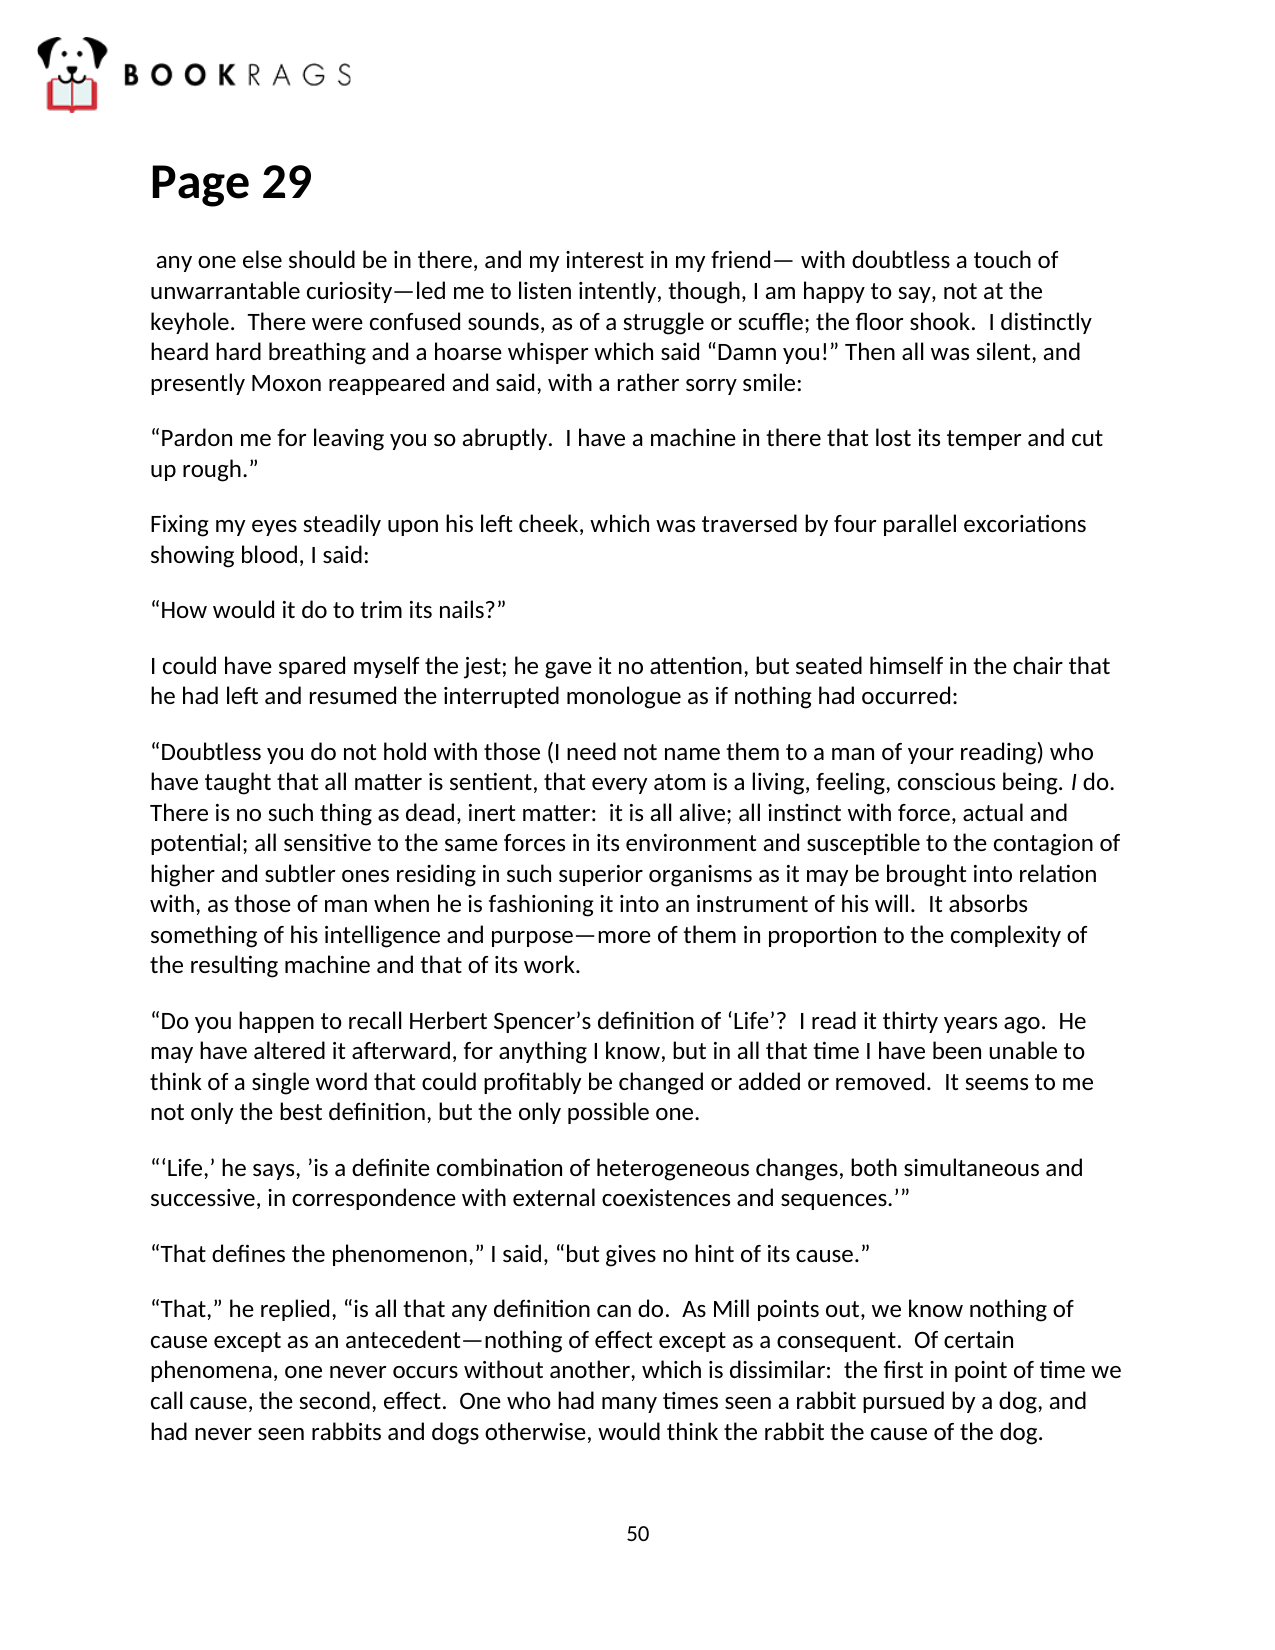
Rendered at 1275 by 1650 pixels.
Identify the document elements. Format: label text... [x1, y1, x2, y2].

text “‘Life,’ he says, ’is a definite combination of heterogeneous changes, both simultaneous and successive, in correspondence with external coexistences and sequences.’” [150, 1152, 1125, 1213]
text I could have spared myself the jest; he gave it no attention, but seated himself in the chair that he had left and resumed the interrupted monologue as if nothing had occurred: [150, 650, 1125, 711]
picture [37, 37, 351, 113]
text “Doubtless you do not hold with those (I need not name them to a man of your reading) who have taught that all matter is sentient, that every atom is a living, feeling, conscious being. I do. There is no such thing as dead, inert matter: it is all alive; all instinct with force, actual and potential; all sensitive to the same forces in its environment and susceptible to the contagion of higher and subtler ones residing in such superior organisms as it may be brought into relation with, as those of man when he is fashioning it into an instrument of his will. It absorbs something of his intelligence and purpose—­more of them in proportion to the complexity of the resulting machine and that of its work. [150, 736, 1125, 980]
text any one else should be in there, and my interest in my friend—­ with doubtless a touch of unwarrantable curiosity—­led me to listen intently, though, I am happy to say, not at the keyhole. There were confused sounds, as of a struggle or scuffle; the floor shook. I distinctly heard hard breathing and a hoarse whisper which said “Damn you!” Then all was silent, and presently Moxon reappeared and said, with a rather sorry smile: [150, 244, 1125, 397]
text Fixing my eyes steadily upon his left cheek, which was traversed by four parallel excoriations showing blood, I said: [150, 508, 1125, 569]
text “Pardon me for leaving you so abruptly. I have a machine in there that lost its temper and cut up rough.” [150, 422, 1125, 483]
text “That defines the phenomenon,” I said, “but gives no hint of its cause.” [150, 1238, 1125, 1269]
text “Do you happen to recall Herbert Spencer’s definition of ‘Life’? I read it thirty years ago. He may have altered it afterward, for anything I know, but in all that time I have been unable to think of a single word that could profitably be changed or added or removed. It seems to me not only the best definition, but the only possible one. [150, 1005, 1125, 1127]
text “That,” he replied, “is all that any definition can do. As Mill points out, we know nothing of cause except as an antecedent—­nothing of effect except as a consequent. Of certain phenomena, one never occurs without another, which is dissimilar: the first in point of time we call cause, the second, effect. One who had many times seen a rabbit pursued by a dog, and had never seen rabbits and dogs otherwise, would think the rabbit the cause of the dog. [150, 1294, 1125, 1446]
text “How would it do to trim its nails?” [150, 594, 1125, 625]
text Page 29 [150, 150, 1125, 211]
